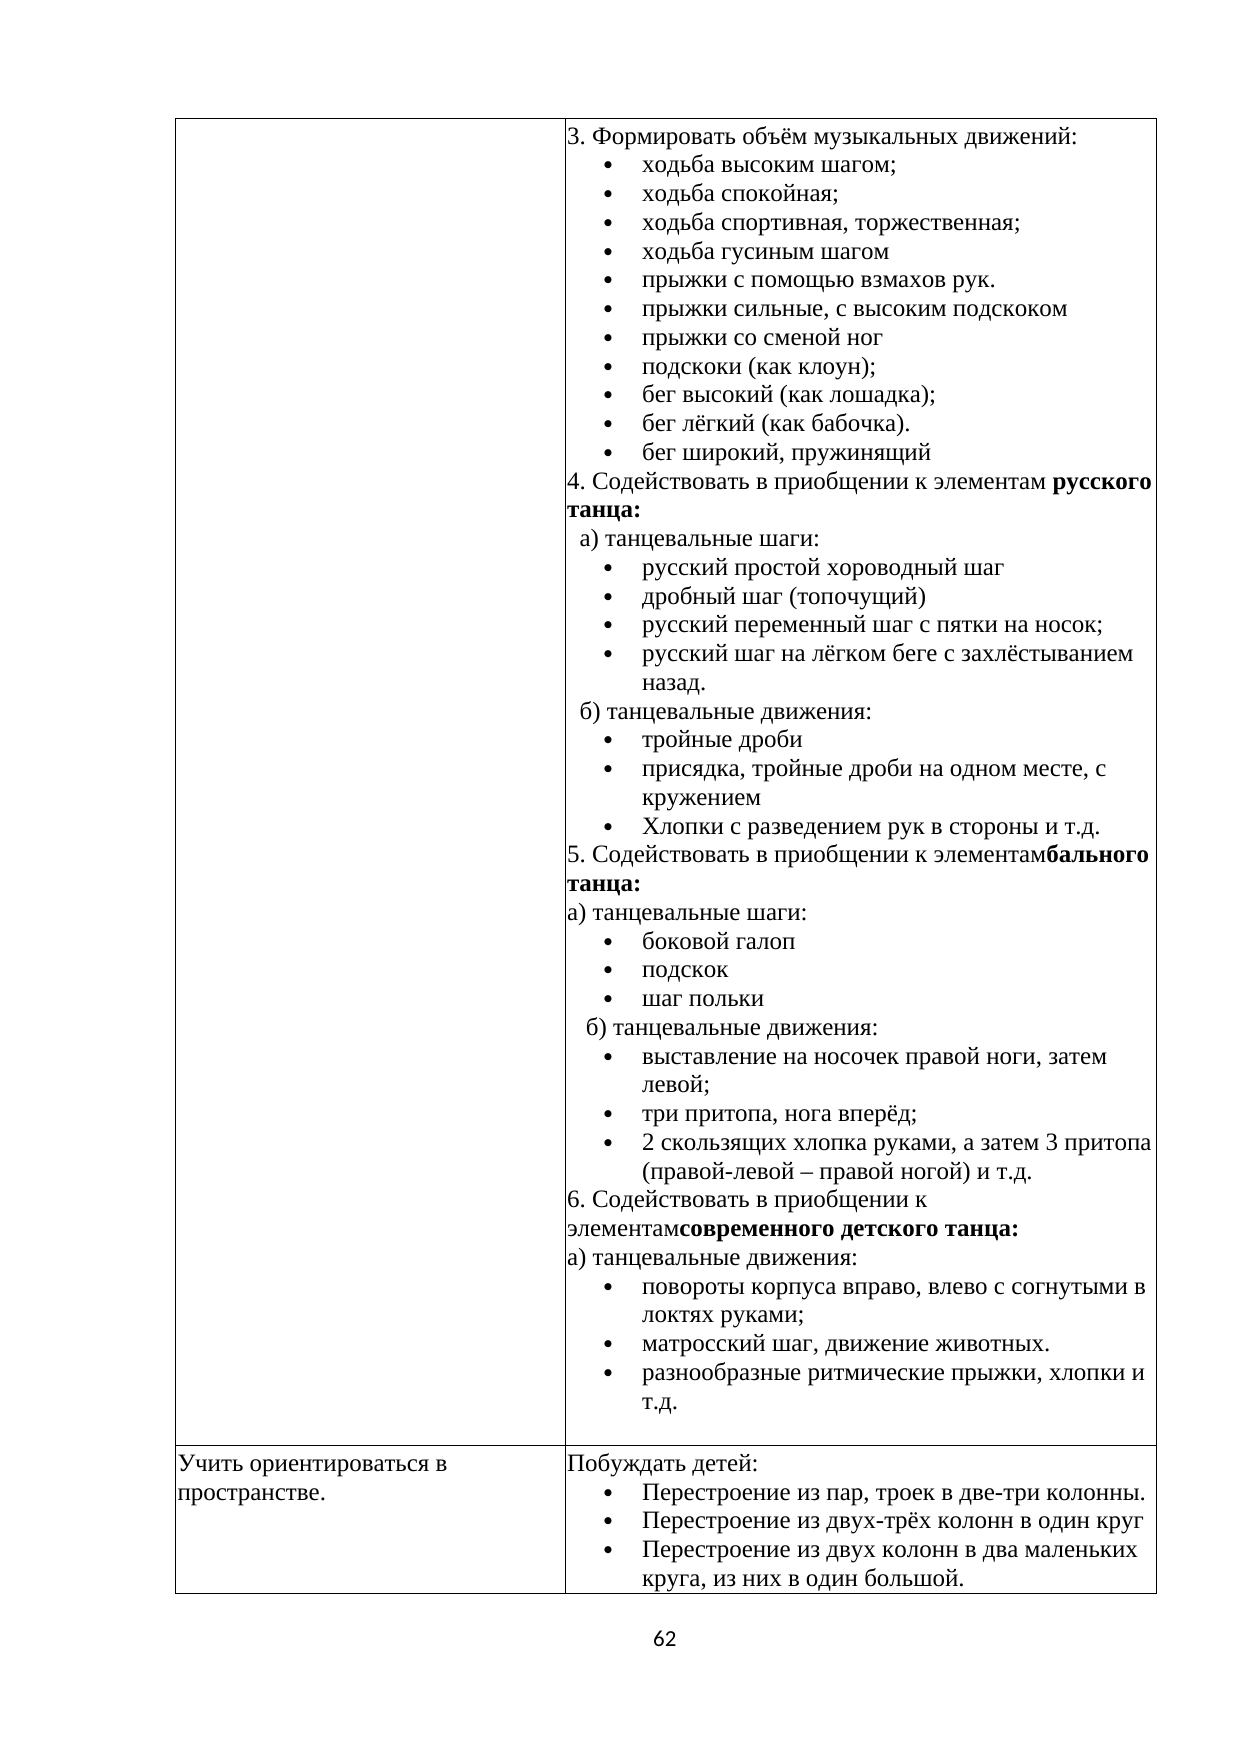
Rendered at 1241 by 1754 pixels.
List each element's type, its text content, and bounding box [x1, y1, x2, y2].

table_cell 3. Формировать объём музыкальных движений: ходьба высоким шагом; ходьба спокойная; ходьба спортивная, торжественная; ходьба гусиным шагом прыжки с помощью взмахов рук. прыжки сильные, с высоким подскоком прыжки со сменой ног подскоки (как клоун); бег высокий (как лошадка); бег лёгкий (как бабочка). бег широкий, пружинящий 4. Содействовать в приобщении к элементам русского танца: а) танцевальные шаги: русский простой хороводный шаг дробный шаг (топочущий) русский переменный шаг с пятки на носок; русский шаг на лёгком беге с захлёстыванием назад. б) танцевальные движения: тройные дроби присядка, тройные дроби на одном месте, с кружением Хлопки с разведением рук в стороны и т.д. 5. Содействовать в приобщении к элементамбального танца: а) танцевальные шаги: боковой галоп подскок шаг польки б) танцевальные движения: выставление на носочек правой ноги, затем левой; три притопа, нога вперёд; 2 скользящих хлопка руками, а затем 3 притопа (правой-левой – правой ногой) и т.д. 6. Содействовать в приобщении к элементамсовременного детского танца: а) танцевальные движения: повороты корпуса вправо, влево с согнутыми в локтях руками; матросский шаг, движение животных. разнообразные ритмические прыжки, хлопки и т.д. [566, 119, 1156, 1445]
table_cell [176, 119, 565, 1445]
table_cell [176, 1446, 565, 1593]
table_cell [566, 1446, 1156, 1593]
